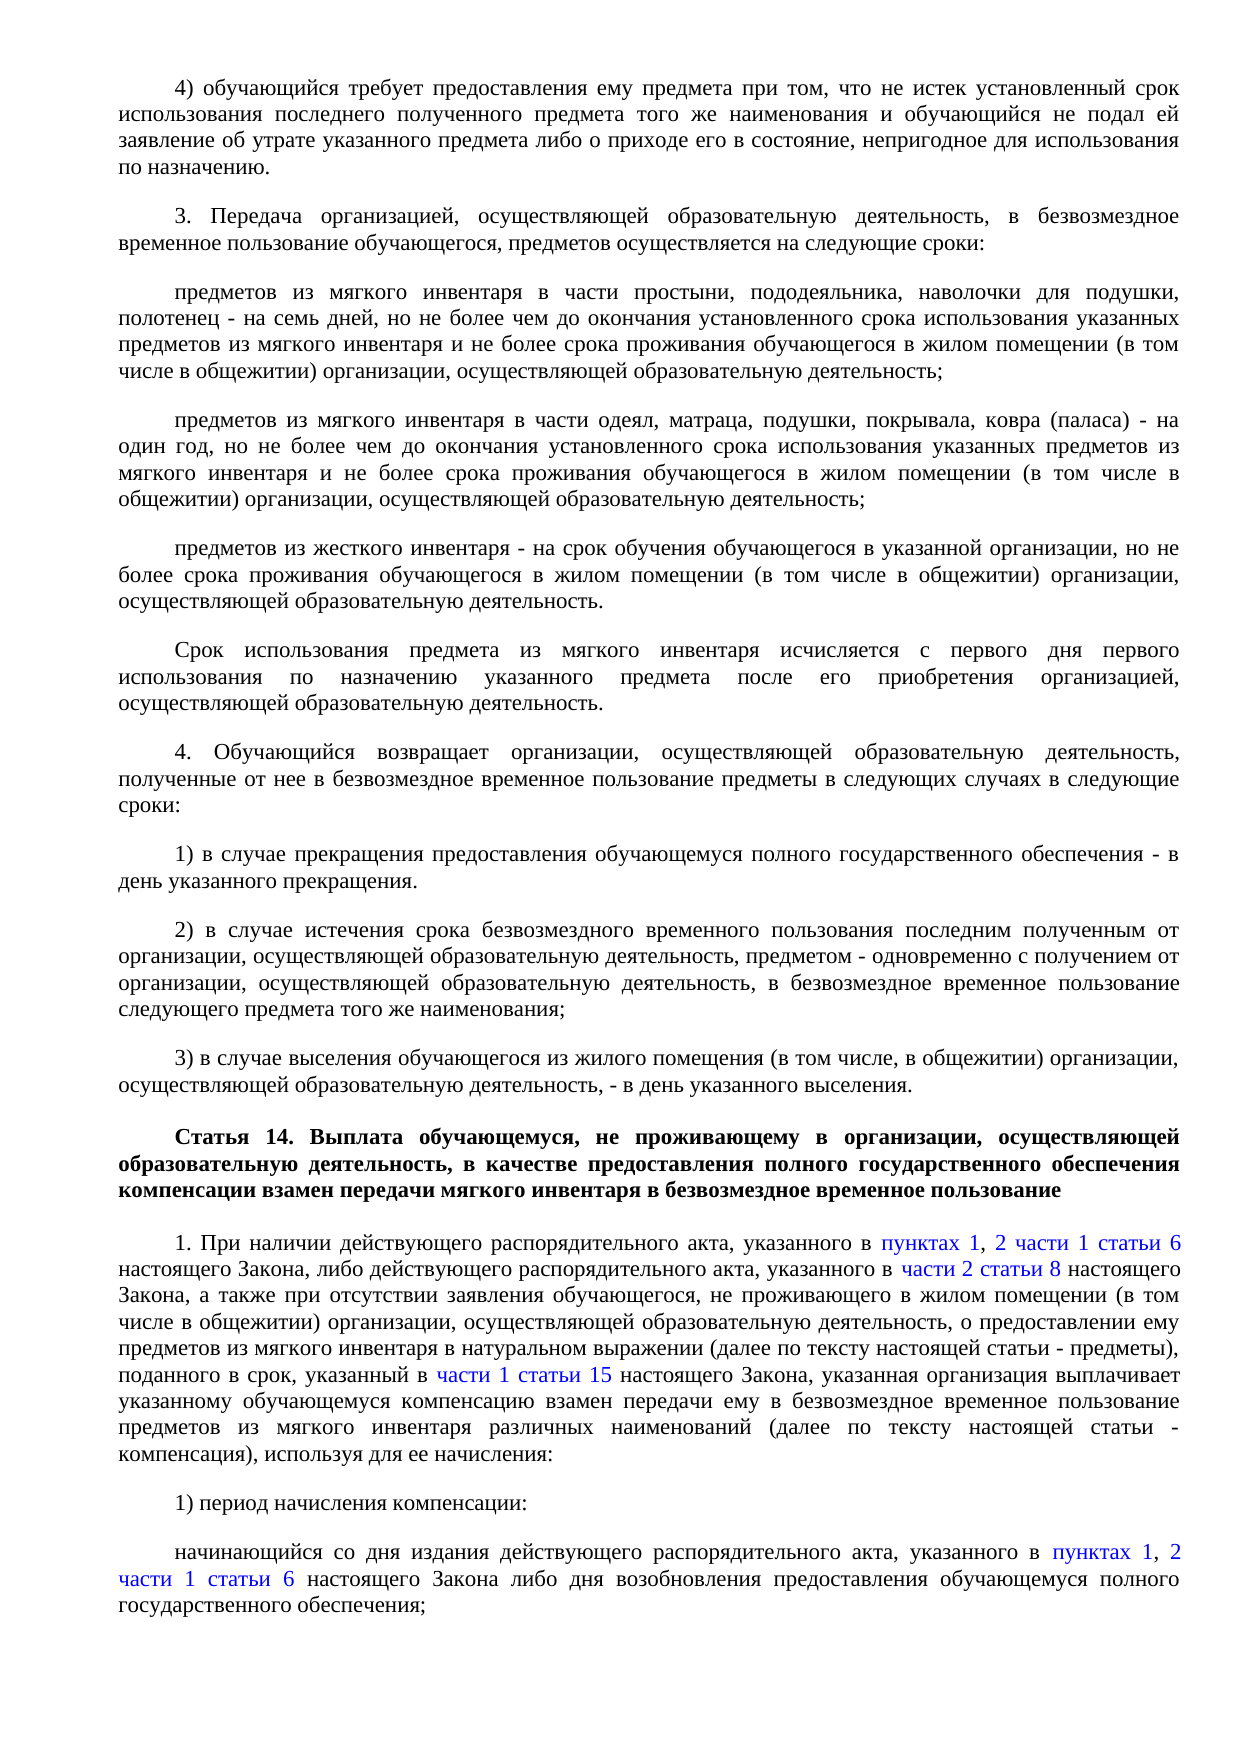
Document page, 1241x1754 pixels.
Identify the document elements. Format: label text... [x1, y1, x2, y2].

text предметов из жесткого инвентаря - на срок обучения обучающегося в указанной организации, но не более срока проживания обучающегося в жилом помещении (в том числе в общежитии) организации, осуществляющей образовательную деятельность. [118, 534, 1181, 613]
text 4. Обучающийся возвращает организации, осуществляющей образовательную деятельность, полученные от нее в безвозмездное временное пользование предметы в следующих случаях в следующие сроки: [118, 738, 1181, 817]
text начинающийся со дня издания действующего распорядительного акта, указанного в пунктах 1, 2 части 1 статьи 6 настоящего Закона либо дня возобновления предоставления обучающемуся полного государственного обеспечения; [118, 1538, 1181, 1617]
title Статья 14. Выплата обучающемуся, не проживающему в организации, осуществляющей образовательную деятельность, в качестве предоставления полного государственного обеспечения компенсации взамен передачи мягкого инвентаря в безвозмездное временное пользование [118, 1123, 1181, 1202]
text 3. Передача организацией, осуществляющей образовательную деятельность, в безвозмездное временное пользование обучающегося, предметов осуществляется на следующие сроки: [118, 202, 1181, 255]
text 1. При наличии действующего распорядительного акта, указанного в пунктах 1, 2 части 1 статьи 6 настоящего Закона, либо действующего распорядительного акта, указанного в части 2 статьи 8 настоящего Закона, а также при отсутствии заявления обучающегося, не проживающего в жилом помещении (в том числе в общежитии) организации, осуществляющей образовательную деятельность, о предоставлении ему предметов из мягкого инвентаря в натуральном выражении (далее по тексту настоящей статьи - предметы), поданного в срок, указанный в части 1 статьи 15 настоящего Закона, указанная организация выплачивает указанному обучающемуся компенсацию взамен передачи ему в безвозмездное временное пользование предметов из мягкого инвентаря различных наименований (далее по тексту настоящей статьи - компенсация), используя для ее начисления: [118, 1229, 1181, 1466]
text 1) период начисления компенсации: [118, 1489, 1181, 1515]
text 1) в случае прекращения предоставления обучающемуся полного государственного обеспечения - в день указанного прекращения. [118, 840, 1181, 893]
text 2) в случае истечения срока безвозмездного временного пользования последним полученным от организации, осуществляющей образовательную деятельность, предметом - одновременно с получением от организации, осуществляющей образовательную деятельность, в безвозмездное временное пользование следующего предмета того же наименования; [118, 916, 1181, 1021]
text предметов из мягкого инвентаря в части простыни, пододеяльника, наволочки для подушки, полотенец - на семь дней, но не более чем до окончания установленного срока использования указанных предметов из мягкого инвентаря и не более срока проживания обучающегося в жилом помещении (в том числе в общежитии) организации, осуществляющей образовательную деятельность; [118, 278, 1181, 383]
text предметов из мягкого инвентаря в части одеял, матраца, подушки, покрывала, ковра (паласа) - на один год, но не более чем до окончания установленного срока использования указанных предметов из мягкого инвентаря и не более срока проживания обучающегося в жилом помещении (в том числе в общежитии) организации, осуществляющей образовательную деятельность; [118, 406, 1181, 512]
text Срок использования предмета из мягкого инвентаря исчисляется с первого дня первого использования по назначению указанного предмета после его приобретения организацией, осуществляющей образовательную деятельность. [118, 636, 1181, 716]
text 4) обучающийся требует предоставления ему предмета при том, что не истек установленный срок использования последнего полученного предмета того же наименования и обучающийся не подал ей заявление об утрате указанного предмета либо о приходе его в состояние, непригодное для использования по назначению. [118, 74, 1181, 179]
text 3) в случае выселения обучающегося из жилого помещения (в том числе, в общежитии) организации, осуществляющей образовательную деятельность, - в день указанного выселения. [118, 1044, 1181, 1097]
